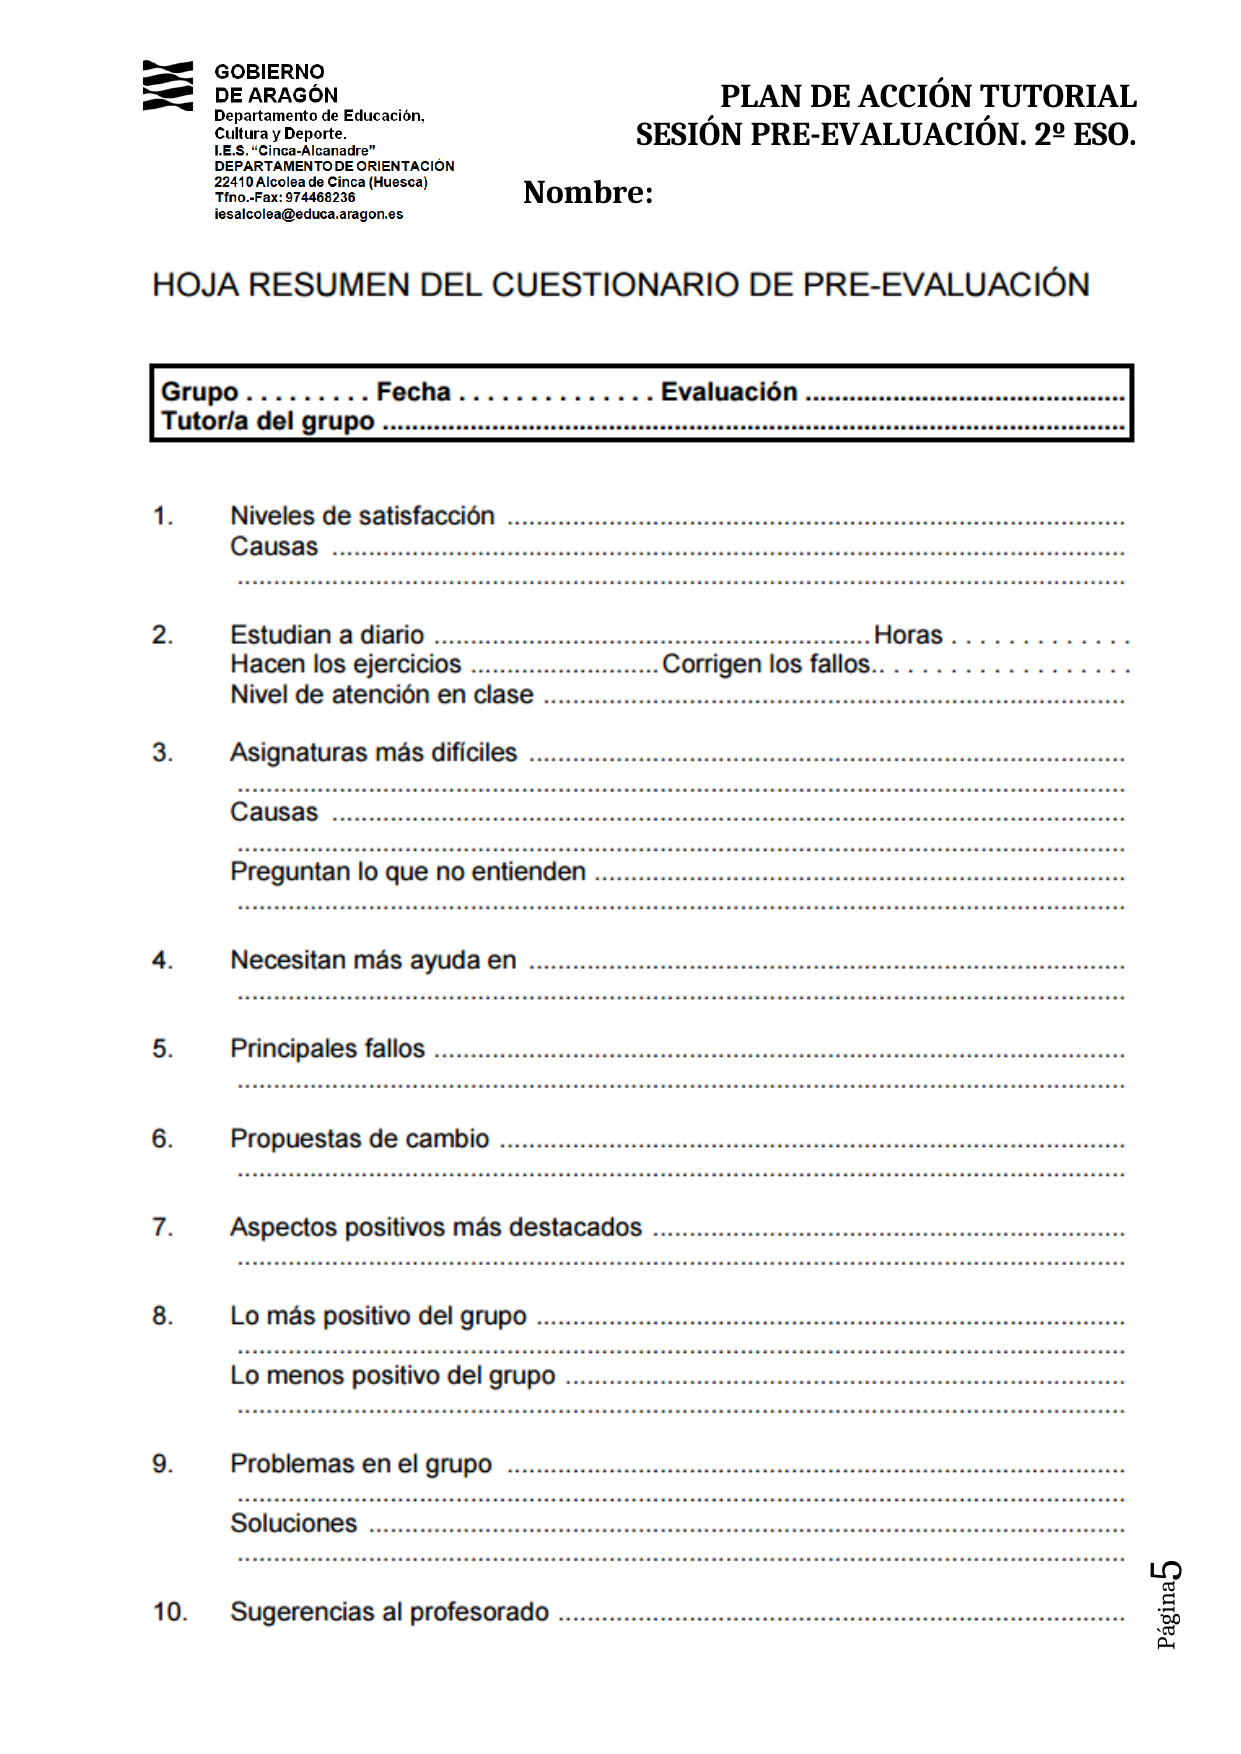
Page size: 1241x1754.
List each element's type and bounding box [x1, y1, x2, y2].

picture [141, 59, 493, 227]
picture [141, 254, 1144, 1647]
